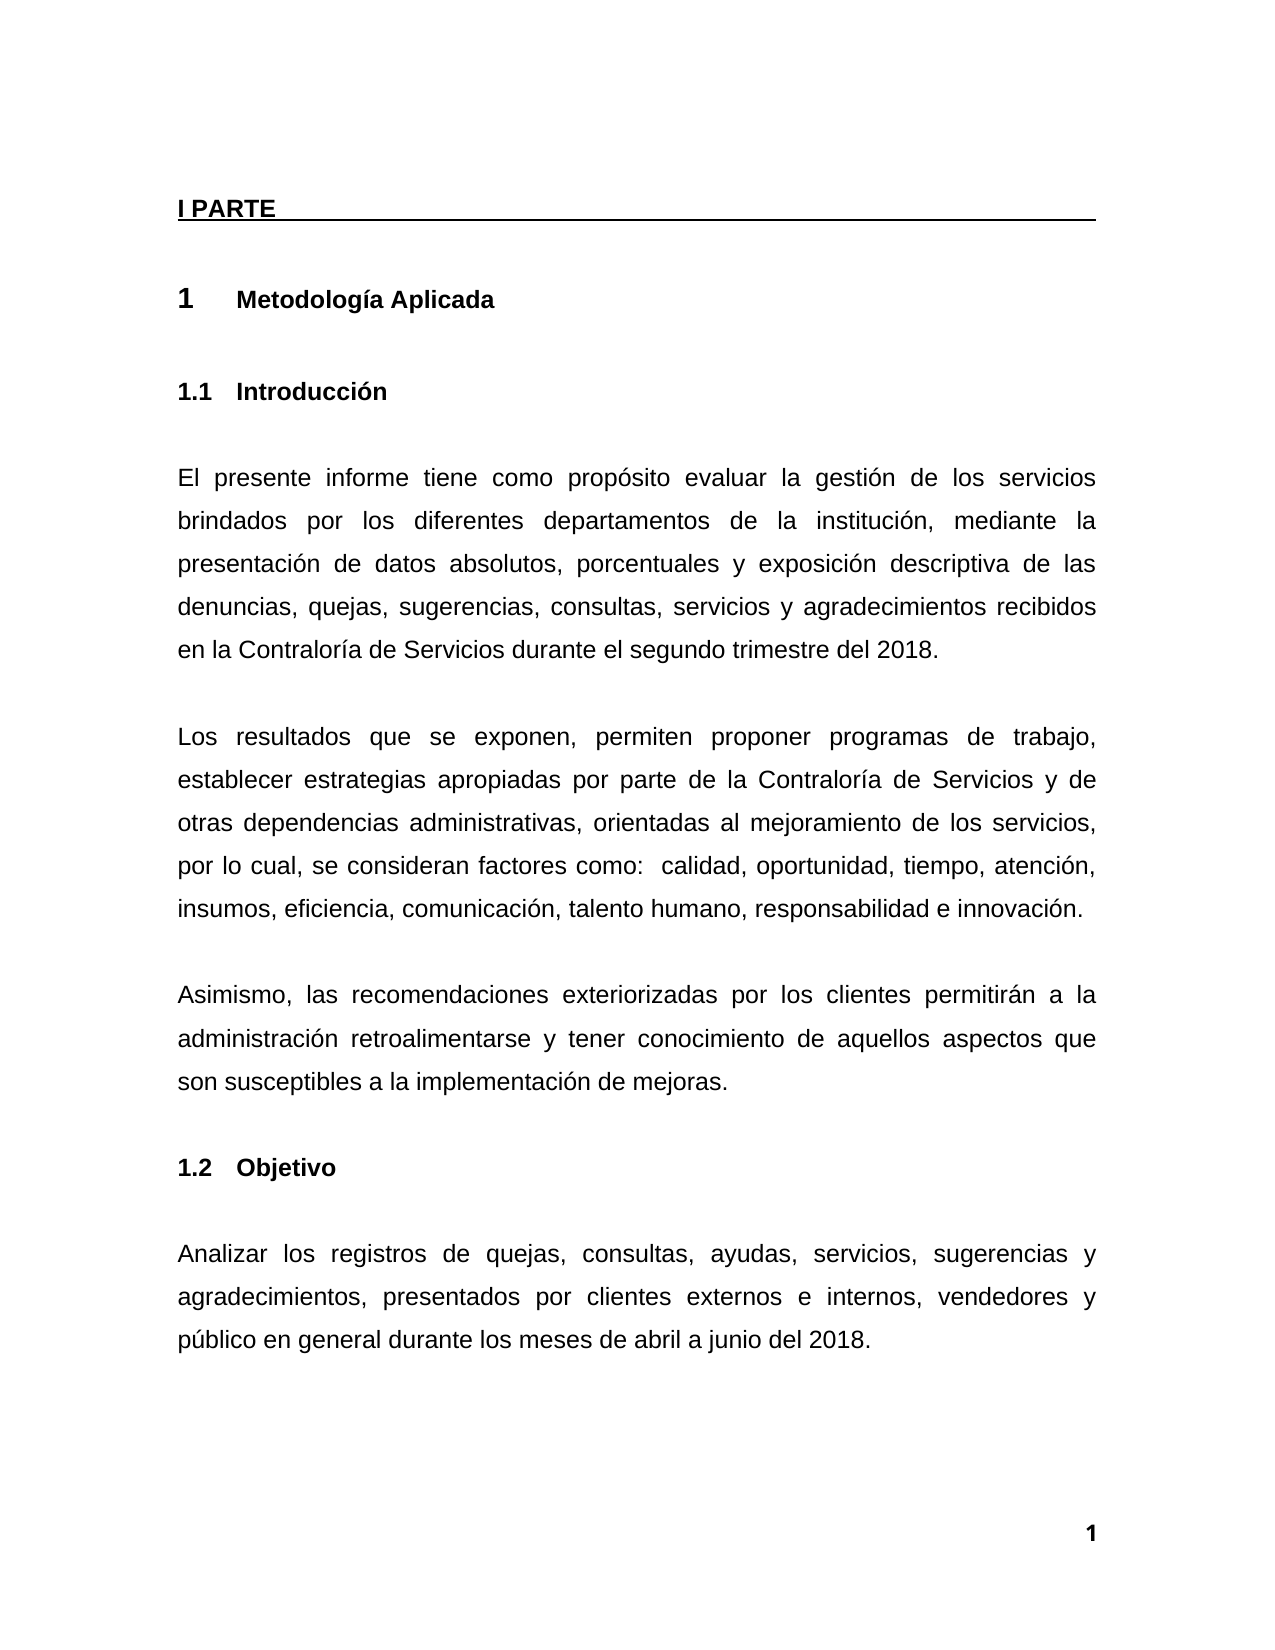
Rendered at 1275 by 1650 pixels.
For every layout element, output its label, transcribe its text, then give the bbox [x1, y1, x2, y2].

subtitle Objetivo [177, 1153, 1098, 1182]
text Los resultados que se exponen, permiten proponer programas de trabajo, establecer estrategias apropiadas por parte de la Contraloría de Servicios y de otras dependencias administrativas, orientadas al mejoramiento de los servicios, por lo cual, se consideran factores como: calidad, oportunidad, tiempo, atención, insumos, eficiencia, comunicación, talento humano, responsabilidad e innovación. [177, 722, 1098, 923]
text Analizar los registros de quejas, consultas, ayudas, servicios, sugerencias y agradecimientos, presentados por clientes externos e internos, vendedores y público en general durante los meses de abril a junio del 2018. [177, 1239, 1098, 1354]
text I PARTE___________________________________________________________ [177, 194, 1098, 223]
text Asimismo, las recomendaciones exteriorizadas por los clientes permitirán a la administración retroalimentarse y tener conocimiento de aquellos aspectos que son susceptibles a la implementación de mejoras. [177, 980, 1098, 1095]
subtitle Introducción [177, 377, 1098, 405]
subtitle Metodología Aplicada [177, 281, 1098, 314]
text El presente informe tiene como propósito evaluar la gestión de los servicios brindados por los diferentes departamentos de la institución, mediante la presentación de datos absolutos, porcentuales y exposición descriptiva de las denuncias, quejas, sugerencias, consultas, servicios y agradecimientos recibidos en la Contraloría de Servicios durante el segundo trimestre del 2018. [177, 463, 1098, 664]
